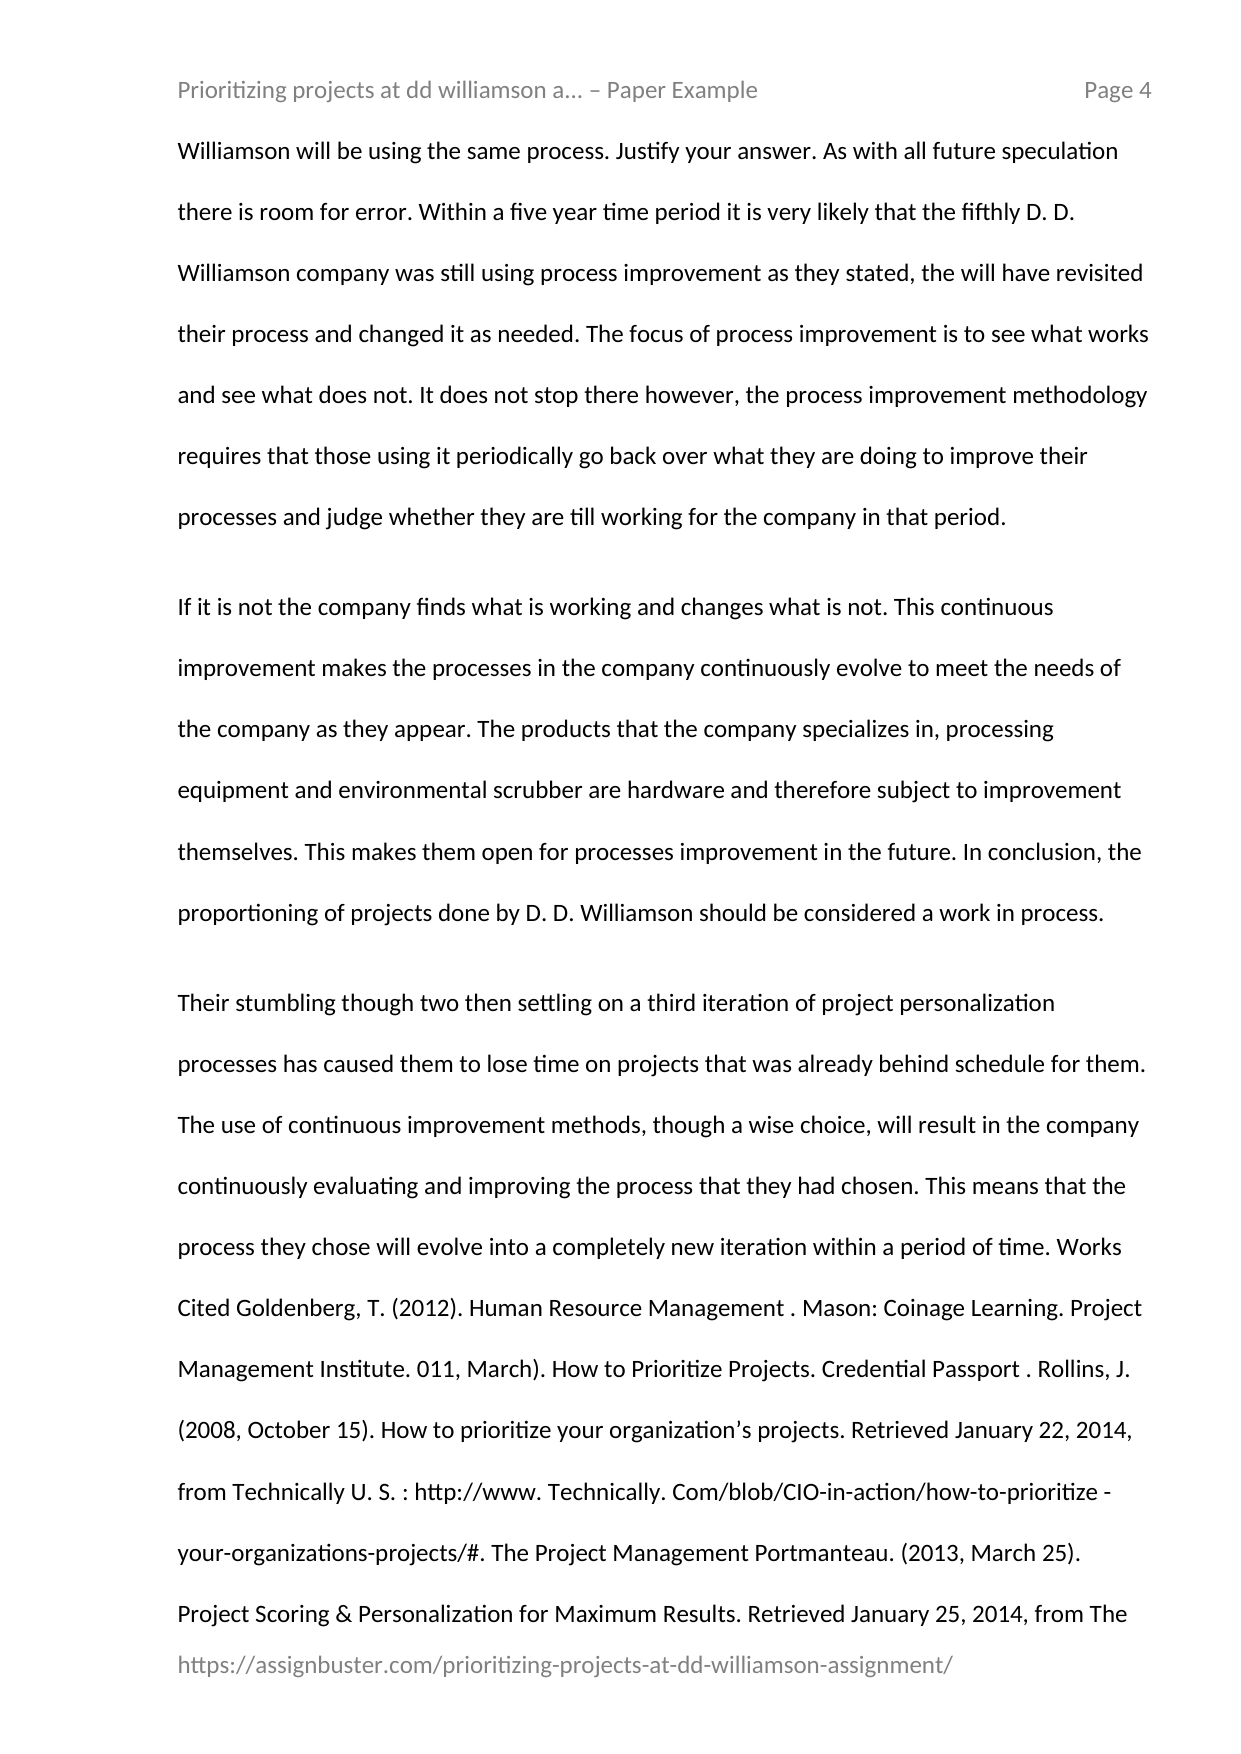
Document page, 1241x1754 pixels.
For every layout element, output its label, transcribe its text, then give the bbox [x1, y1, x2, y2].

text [177, 987, 1152, 1628]
text Williamson will be using the same process. Justify your answer. As with all future speculation there is room for error. Within a five year time period it is very likely that the fifthly D. D. Williamson company was still using process improvement as they stated, the will have revisited their process and changed it as needed. The focus of process improvement is to see what works and see what does not. It does not stop there however, the process improvement methodology requires that those using it periodically go back over what they are doing to improve their processes and judge whether they are till working for the company in that period. [177, 135, 1152, 532]
text If it is not the company finds what is working and changes what is not. This continuous improvement makes the processes in the company continuously evolve to meet the needs of the company as they appear. The products that the company specializes in, processing equipment and environmental scrubber are hardware and therefore subject to improvement themselves. This makes them open for processes improvement in the future. In conclusion, the proportioning of projects done by D. D. Williamson should be considered a work in process. [177, 592, 1152, 927]
